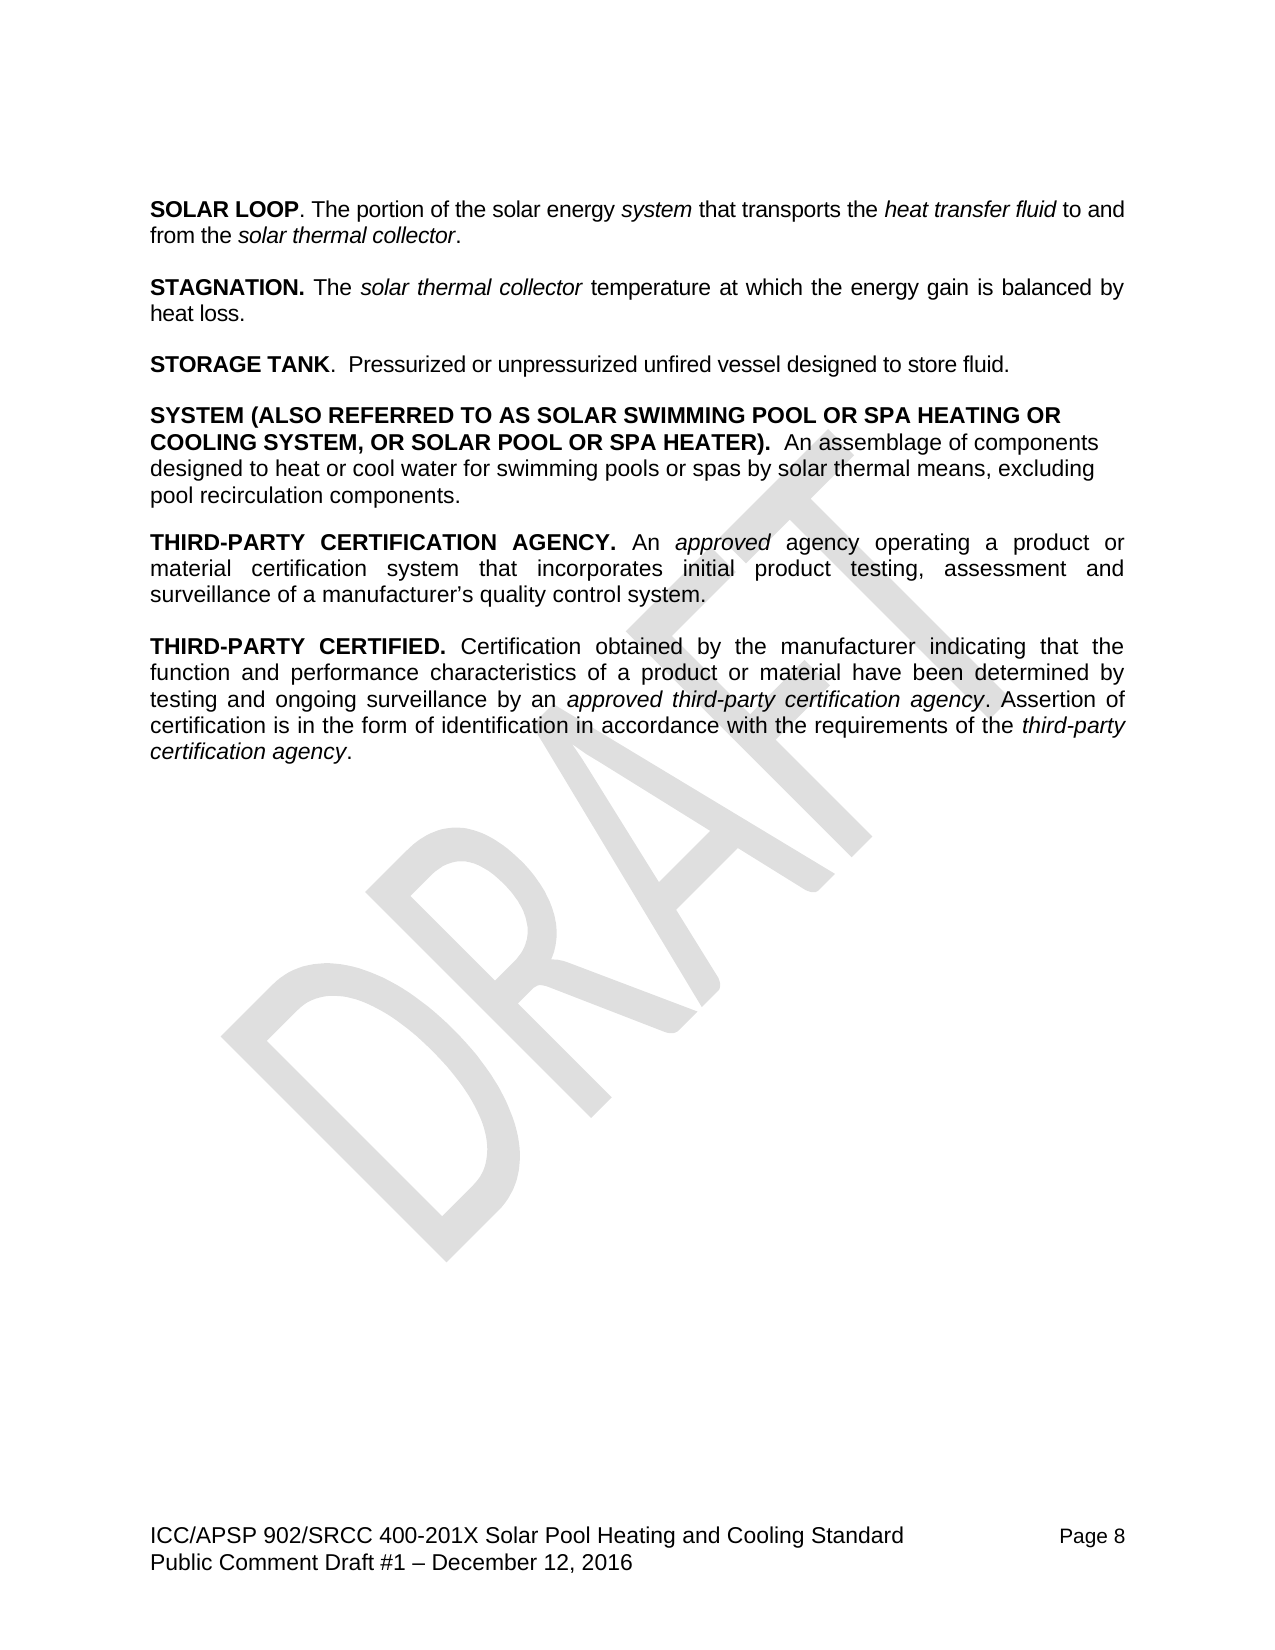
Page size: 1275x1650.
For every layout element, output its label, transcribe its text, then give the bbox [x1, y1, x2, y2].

text SOLAR LOOP. The portion of the solar energy system that transports the heat transfer fluid to and from the solar thermal collector. [150, 196, 1125, 248]
text SYSTEM (ALSO REFERRED TO AS SOLAR SWIMMING POOL OR SPA HEATING OR COOLING SYSTEM, OR SOLAR POOL OR SPA HEATER). An assemblage of components designed to heat or cool water for swimming pools or spas by solar thermal means, excluding pool recirculation components. [150, 402, 1125, 508]
text STORAGE TANK. Pressurized or unpressurized unfired vessel designed to store fluid. [150, 351, 1125, 377]
text STAGNATION. The solar thermal collector temperature at which the energy gain is balanced by heat loss. [150, 273, 1125, 326]
text THIRD-PARTY CERTIFIED. Certification obtained by the manufacturer indicating that the function and performance characteristics of a product or material have been determined by testing and ongoing surveillance by an approved third-party certification agency. Assertion of certification is in the form of identification in accordance with the requirements of the third-party certification agency. [150, 633, 1125, 764]
text THIRD-PARTY CERTIFICATION AGENCY. An approved agency operating a product or material certification system that incorporates initial product testing, assessment and surveillance of a manufacturer’s quality control system. [150, 529, 1125, 608]
